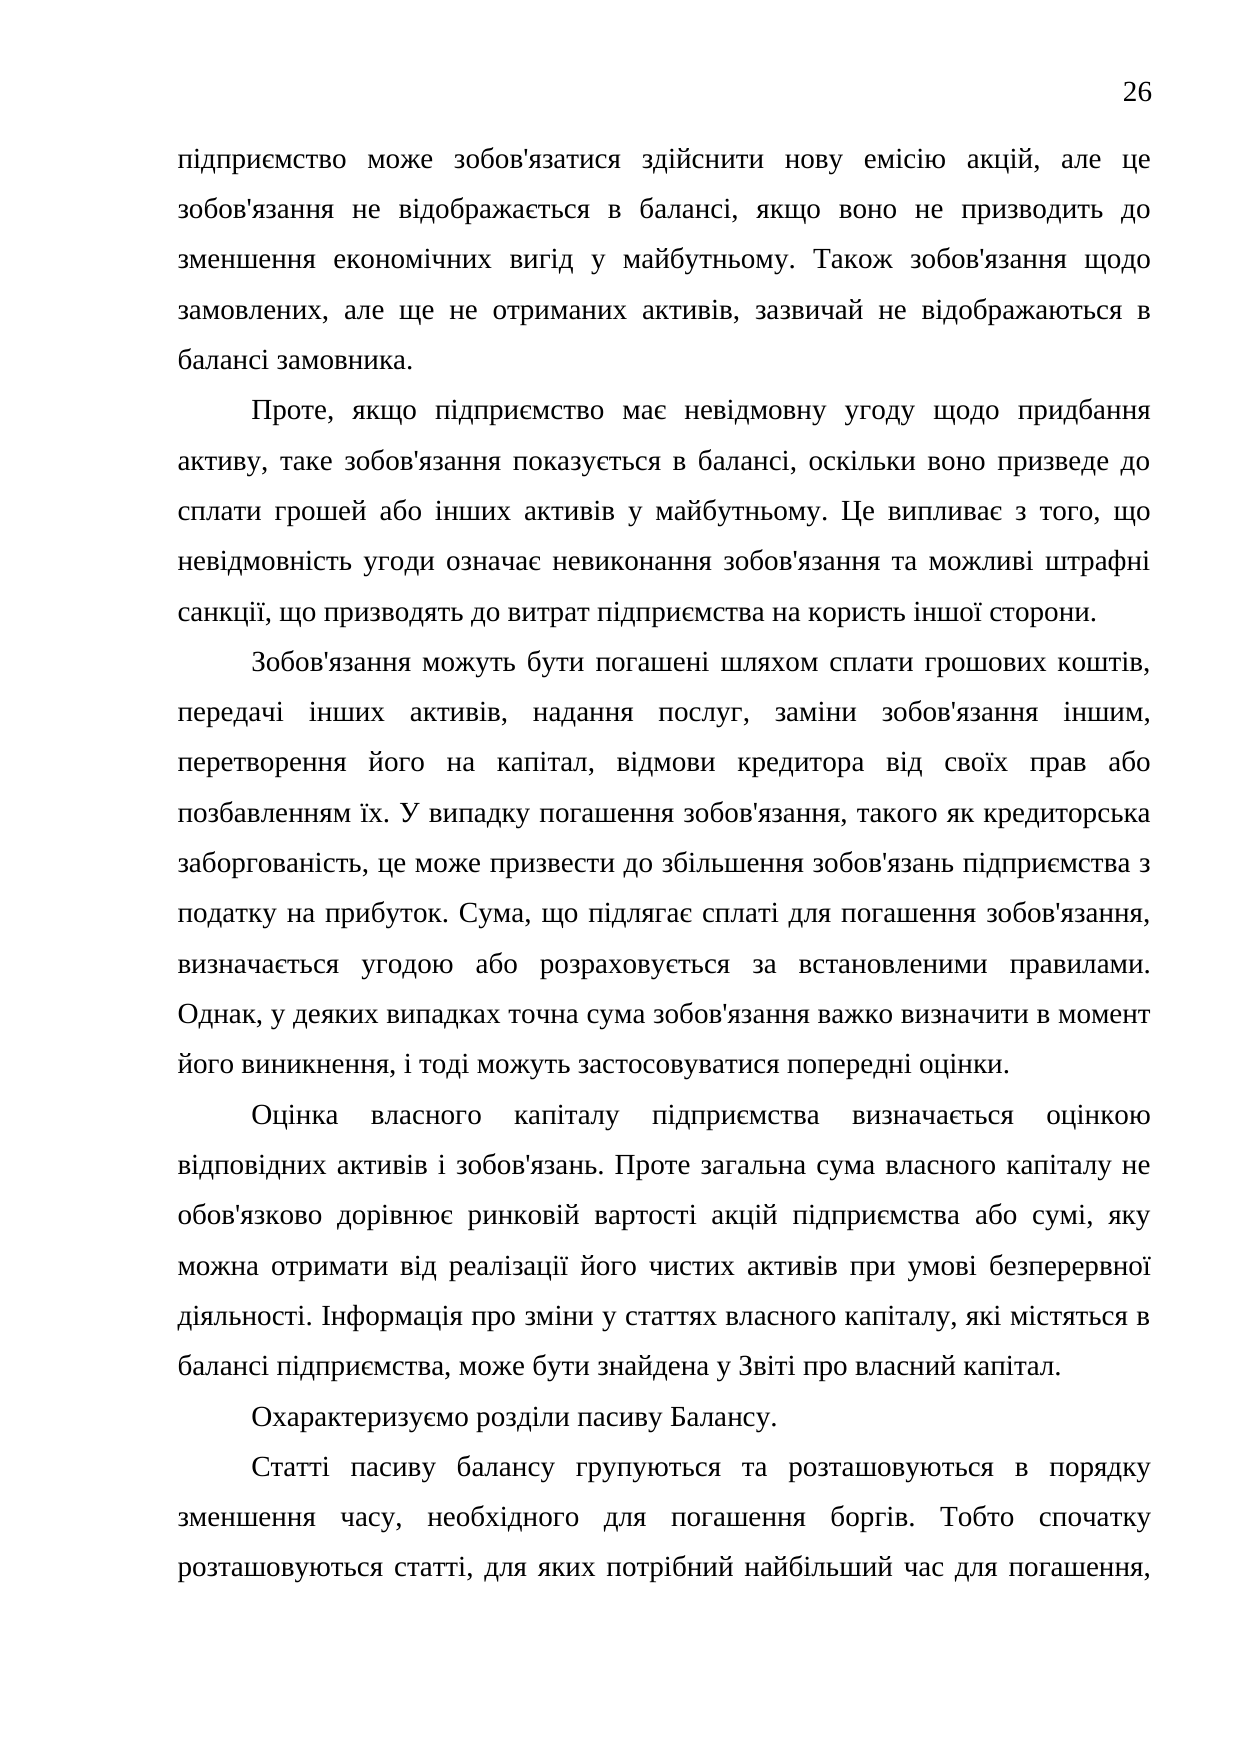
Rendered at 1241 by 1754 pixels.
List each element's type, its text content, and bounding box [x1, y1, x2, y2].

text Оцінка власного капіталу підприємства визначається оцінкою відповідних активів і зобов'язань. Проте загальна сума власного капіталу не обов'язково дорівнює ринковій вартості акцій підприємства або сумі, яку можна отримати від реалізації його чистих активів при умові безперервної діяльності. Інформація про зміни у статтях власного капіталу, які містяться в балансі підприємства, може бути знайдена у Звіті про власний капітал. [177, 1097, 1152, 1382]
text Зобов'язання можуть бути погашені шляхом сплати грошових коштів, передачі інших активів, надання послуг, заміни зобов'язання іншим, перетворення його на капітал, відмови кредитора від своїх прав або позбавленням їх. У випадку погашення зобов'язання, такого як кредиторська заборгованість, це може призвести до збільшення зобов'язань підприємства з податку на прибуток. Сума, що підлягає сплаті для погашення зобов'язання, визначається угодою або розраховується за встановленими правилами. Однак, у деяких випадках точна сума зобов'язання важко визначити в момент його виникнення, і тоді можуть застосовуватися попередні оцінки. [177, 644, 1152, 1080]
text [177, 141, 1152, 376]
text Проте, якщо підприємство має невідмовну угоду щодо придбання активу, таке зобов'язання показується в балансі, оскільки воно призведе до сплати грошей або інших активів у майбутньому. Це випливає з того, що невідмовність угоди означає невиконання зобов'язання та можливі штрафні санкції, що призводять до витрат підприємства на користь іншої сторони. [177, 392, 1152, 627]
text Охарактеризуємо розділи пасиву Балансу. [177, 1399, 1152, 1432]
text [177, 1449, 1152, 1583]
